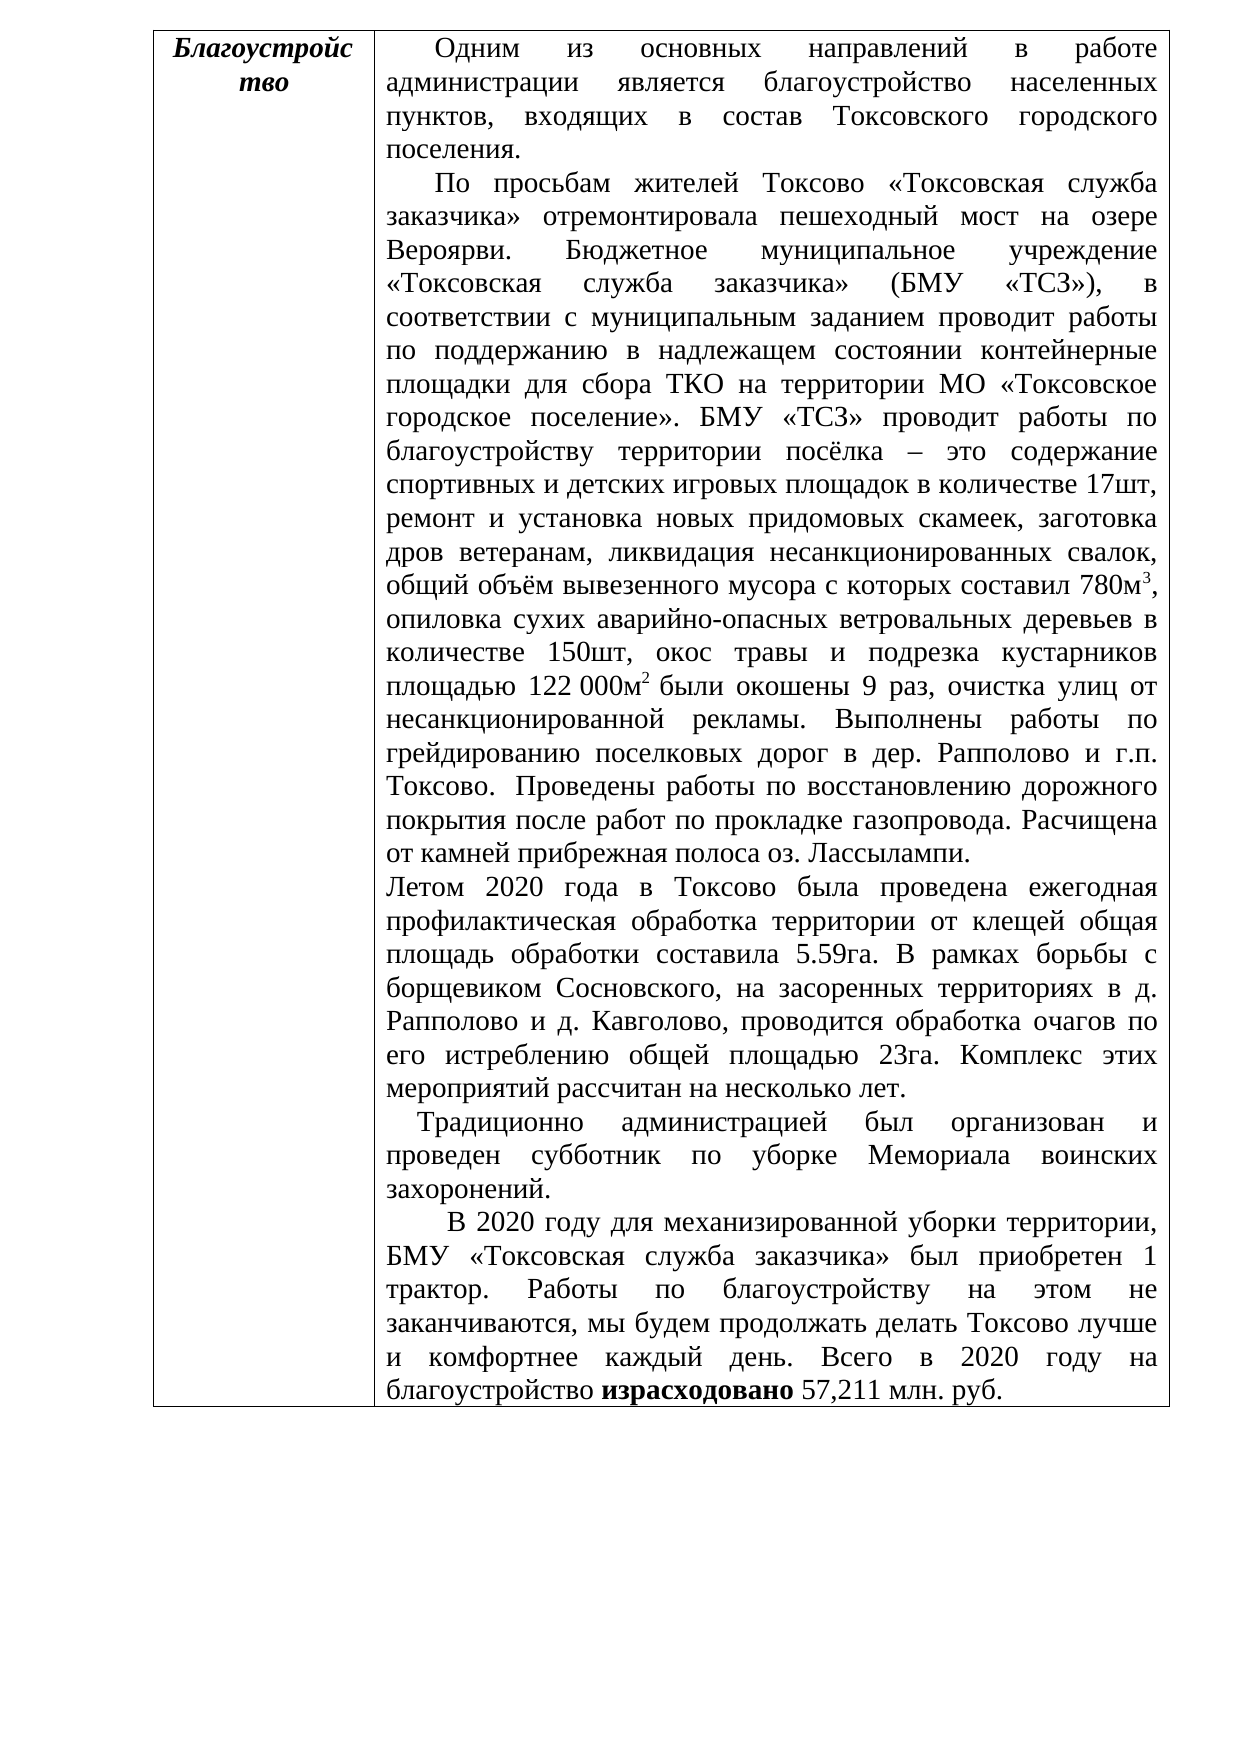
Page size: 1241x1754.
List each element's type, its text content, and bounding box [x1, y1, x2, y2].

table_cell Одним из основных направлений в работе администрации является благоустройство населенных пунктов, входящих в состав Токсовского городского поселения. По просьбам жителей Токсово «Токсовская служба заказчика» отремонтировала пешеходный мост на озере Вероярви. Бюджетное муниципальное учреждение «Токсовская служба заказчика» (БМУ «ТСЗ»), в соответствии с муниципальным заданием проводит работы по поддержанию в надлежащем состоянии контейнерные площадки для сбора ТКО на территории МО «Токсовское городское поселение». БМУ «ТСЗ» проводит работы по благоустройству территории посёлка – это содержание спортивных и детских игровых площадок в количестве 17шт, ремонт и установка новых придомовых скамеек, заготовка дров ветеранам, ликвидация несанкционированных свалок, общий объём вывезенного мусора с которых составил 780м3, опиловка сухих аварийно-опасных ветровальных деревьев в количестве 150шт, окос травы и подрезка кустарников площадью 122 000м2 были окошены 9 раз, очистка улиц от несанкционированной рекламы. Выполнены работы по грейдированию поселковых дорог в дер. Рапполово и г.п. Токсово. Проведены работы по восстановлению дорожного покрытия после работ по прокладке газопровода. Расчищена от камней прибрежная полоса оз. Лассылампи. Летом 2020 года в Токсово была проведена ежегодная профилактическая обработка территории от клещей общая площадь обработки составила 5.59га. В рамках борьбы с борщевиком Сосновского, на засоренных территориях в д. Рапполово и д. Кавголово, проводится обработка очагов по его истреблению общей площадью 23га. Комплекс этих мероприятий рассчитан на несколько лет. Традиционно администрацией был организован и проведен субботник по уборке Мемориала воинских захоронений. В 2020 году для механизированной уборки территории, БМУ «Токсовская служба заказчика» был приобретен 1 трактор. Работы по благоустройству на этом не заканчиваются, мы будем продолжать делать Токсово лучше и комфортнее каждый день. Всего в 2020 году на благоустройство израсходовано 57,211 млн. руб. [375, 31, 1169, 1406]
table_cell Благоустройство [154, 31, 374, 1406]
